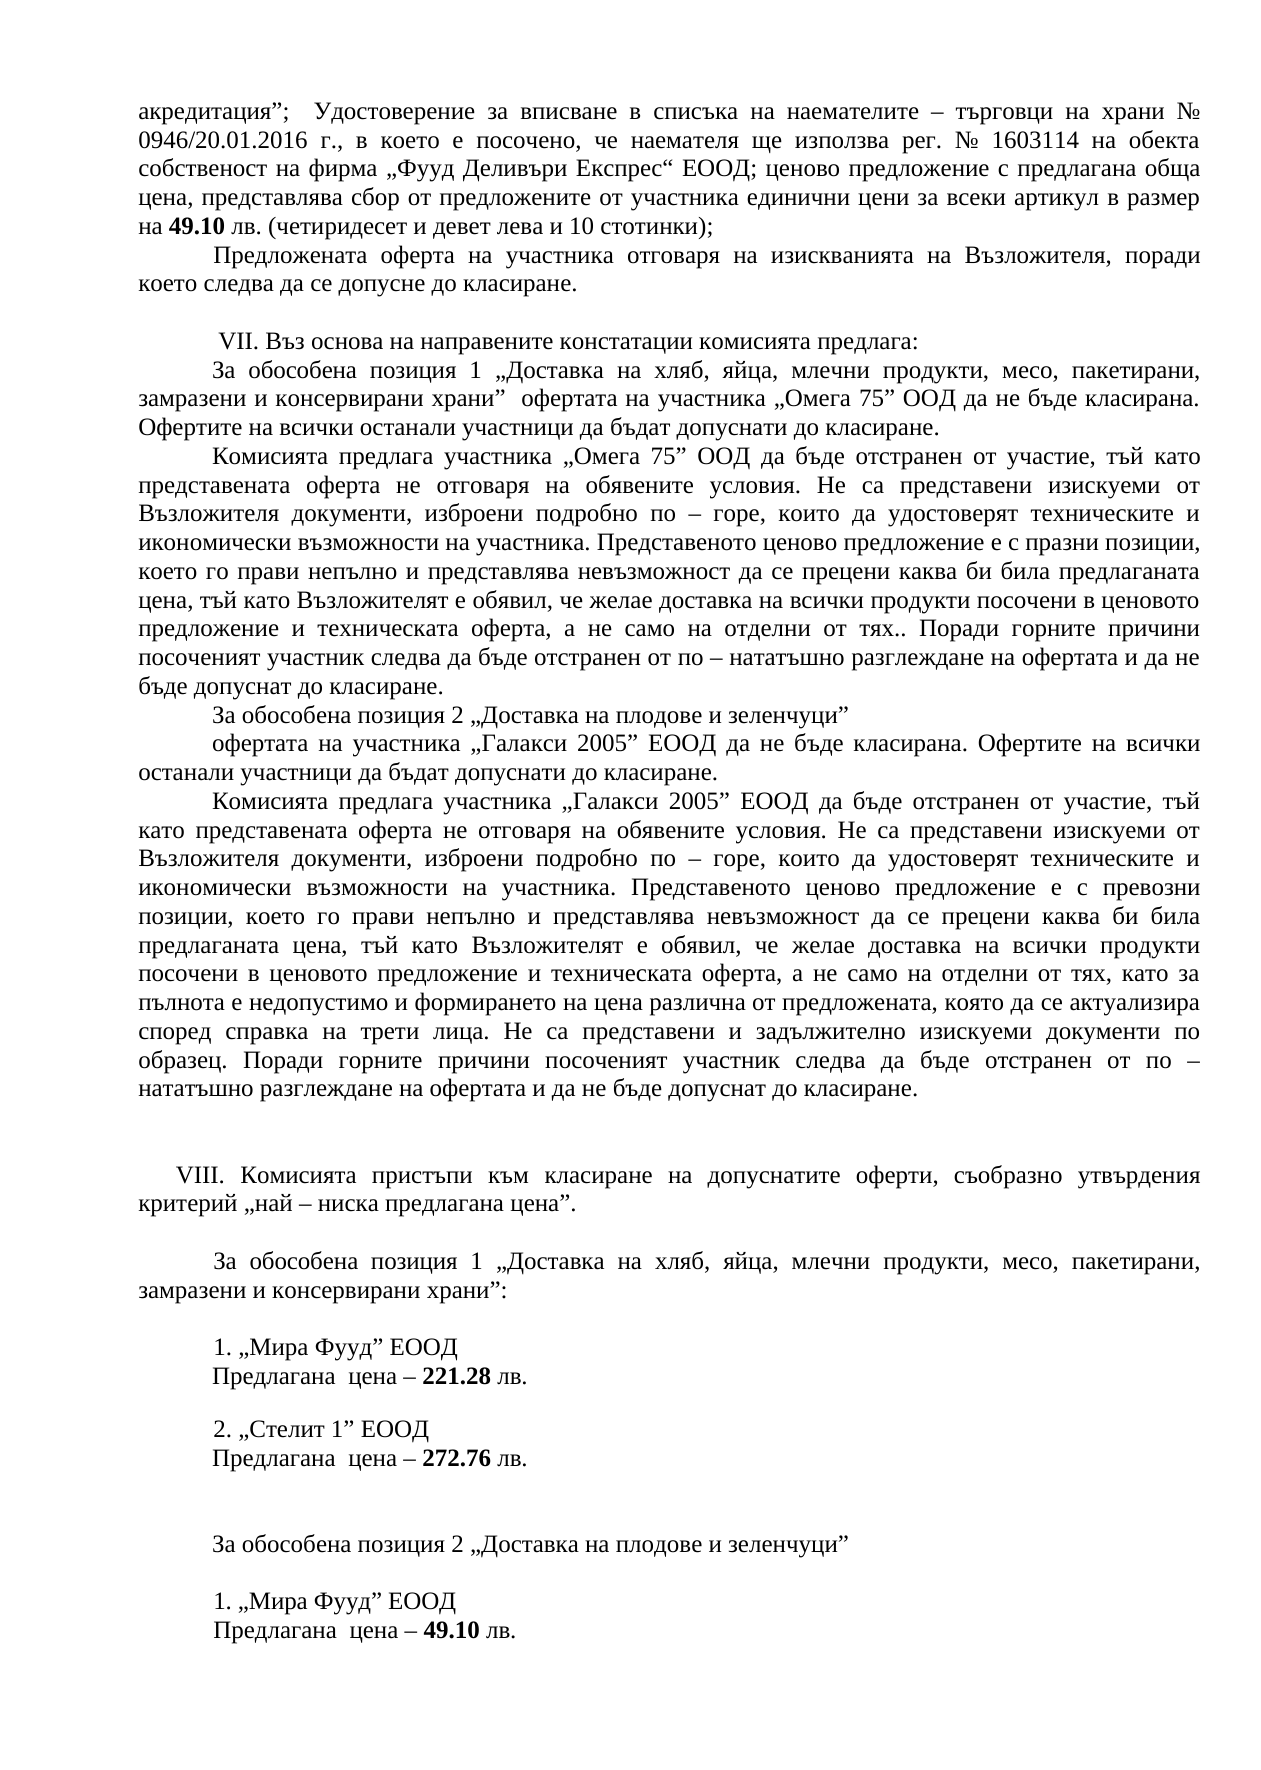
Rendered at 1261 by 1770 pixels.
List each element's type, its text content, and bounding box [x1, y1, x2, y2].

text Комисията предлага участника „Галакси 2005” ЕООД да бъде отстранен от участие, тъй като представената оферта не отговаря на обявените условия. Не са представени изискуеми от Възложителя документи, изброени подробно по – горе, които да удостоверят техническите и икономически възможности на участника. Представеното ценово предложение е с превозни позиции, което го прави непълно и представлява невъзможност да се прецени каква би била предлаганата цена, тъй като Възложителят е обявил, че желае доставка на всички продукти посочени в ценовото предложение и техническата оферта, а не само на отделни от тях, като за пълнота е недопустимо и формирането на цена различна от предложената, която да се актуализира според справка на трети лица. Не са представени и задължително изискуеми документи по образец. Поради горните причини посоченият участник следва да бъде отстранен от по – нататъшно разглеждане на офертата и да не бъде допуснат до класиране. [138, 786, 1201, 1102]
text Предлагана цена – 49.10 лв. [138, 1615, 1201, 1644]
text За обособена позиция 1 „Доставка на хляб, яйца, млечни продукти, месо, пакетирани, замразени и консервирани храни” офертата на участника „Омега 75” ООД да не бъде класирана. Офертите на всички останали участници да бъдат допуснати до класиране. [138, 355, 1201, 441]
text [138, 96, 1201, 240]
text Комисията предлага участника „Омега 75” ООД да бъде отстранен от участие, тъй като представената оферта не отговаря на обявените условия. Не са представени изискуеми от Възложителя документи, изброени подробно по – горе, които да удостоверят техническите и икономически възможности на участника. Представеното ценово предложение е с празни позиции, което го прави непълно и представлява невъзможност да се прецени каква би била предлаганата цена, тъй като Възложителят е обявил, че желае доставка на всички продукти посочени в ценовото предложение и техническата оферта, а не само на отделни от тях.. Поради горните причини посоченият участник следва да бъде отстранен от по – нататъшно разглеждане на офертата и да не бъде допуснат до класиране. [138, 441, 1201, 700]
text За обособена позиция 2 „Доставка на плодове и зеленчуци” [138, 700, 1201, 728]
text 1. „Мира Фууд” ЕООД [138, 1586, 1201, 1615]
text За обособена позиция 2 „Доставка на плодове и зеленчуци” [138, 1529, 1201, 1558]
text Предлагана цена – 272.76 лв. [182, 1443, 1201, 1471]
text Предлагана цена – 221.28 лв. [182, 1361, 1201, 1390]
text офертата на участника „Галакси 2005” ЕООД да не бъде класирана. Офертите на всички останали участници да бъдат допуснати до класиране. [138, 728, 1201, 786]
text VIII. Комисията пристъпи към класиране на допуснатите оферти, съобразно утвърдения критерий „най – ниска предлагана цена”. [138, 1160, 1201, 1217]
text VII. Въз основа на направените констатации комисията предлага: [138, 326, 1201, 355]
text 1. „Мира Фууд” ЕООД [138, 1332, 1201, 1361]
text 2. „Стелит 1” ЕООД [138, 1414, 1201, 1443]
text За обособена позиция 1 „Доставка на хляб, яйца, млечни продукти, месо, пакетирани, замразени и консервирани храни”: [138, 1246, 1201, 1303]
text Предложената оферта на участника отговаря на изискванията на Възложителя, поради което следва да се допусне до класиране. [138, 240, 1201, 297]
